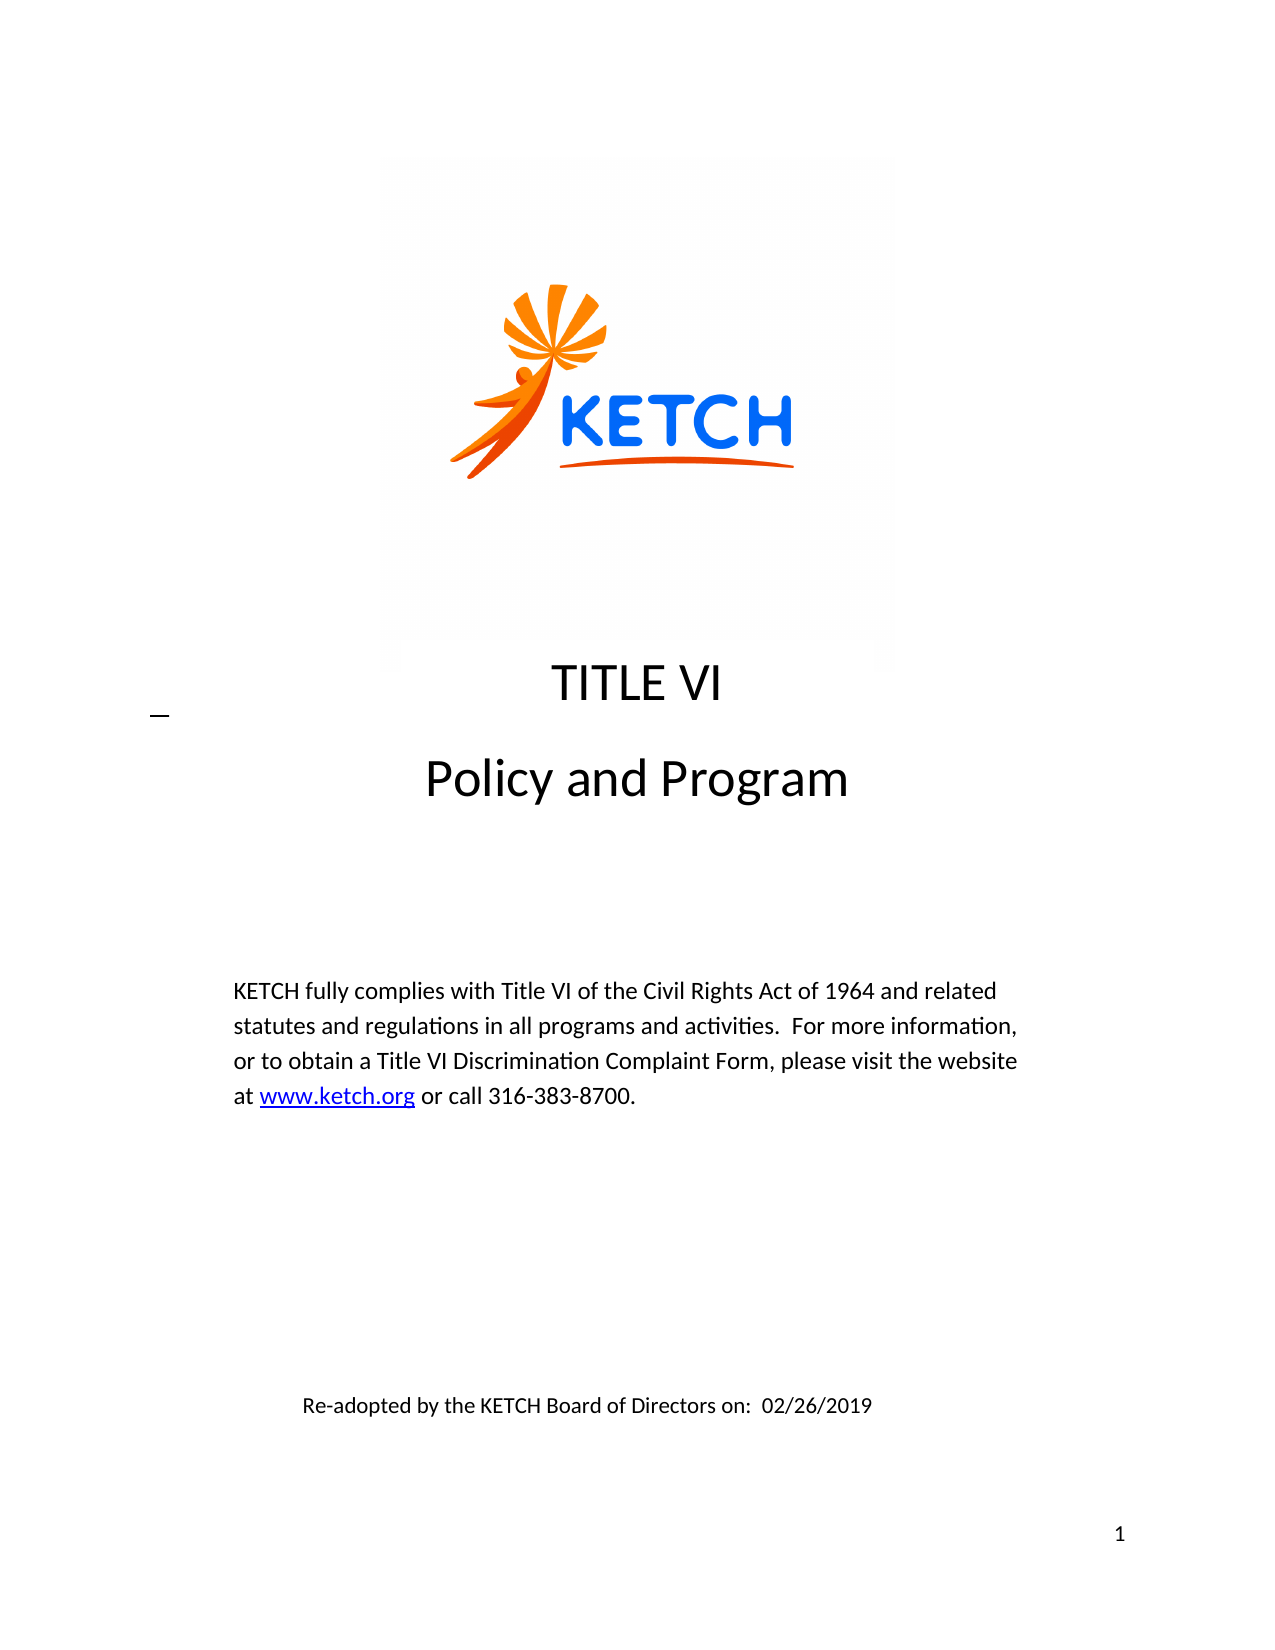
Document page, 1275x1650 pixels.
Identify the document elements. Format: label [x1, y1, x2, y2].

picture [380, 157, 895, 672]
